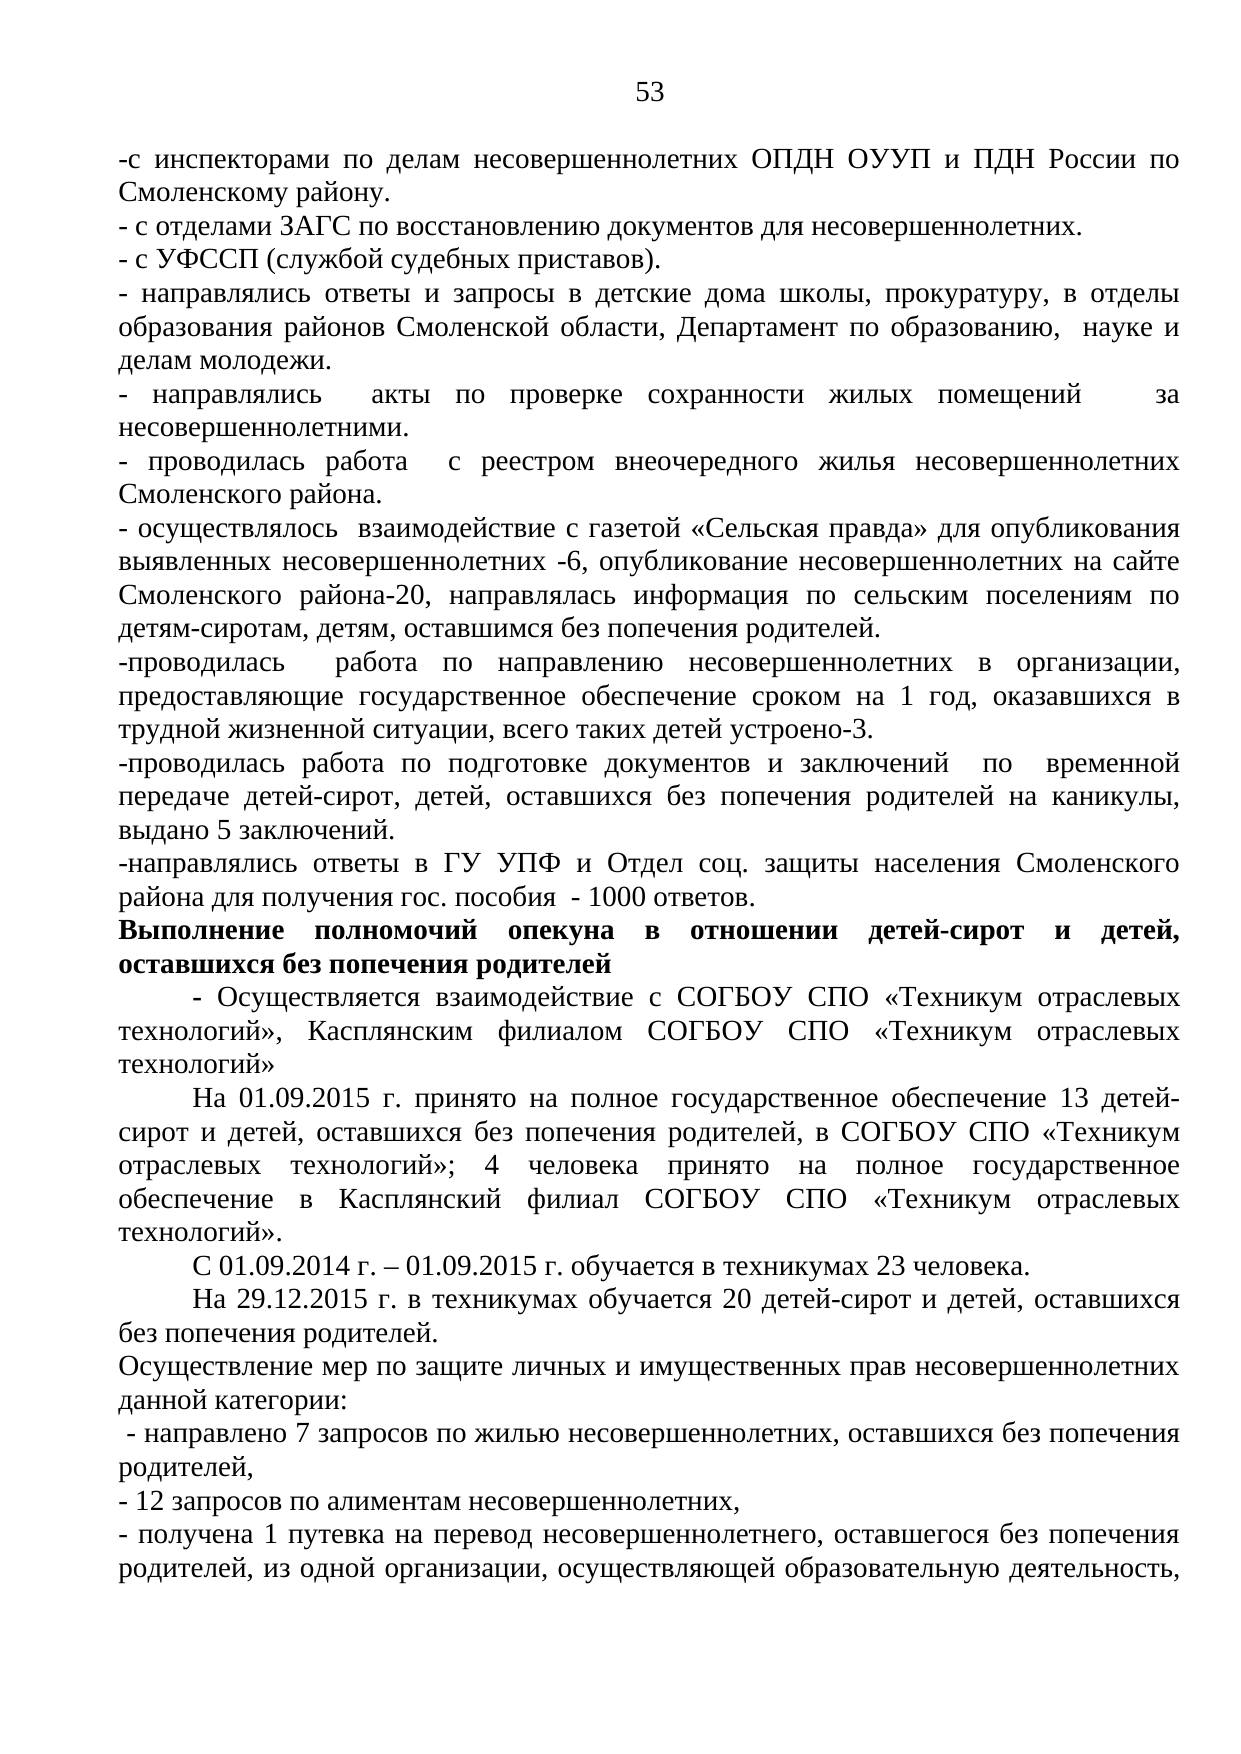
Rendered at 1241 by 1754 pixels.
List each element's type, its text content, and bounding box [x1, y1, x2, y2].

text - направлялись акты по проверке сохранности жилых помещений за несовершеннолетними. [118, 376, 1181, 443]
text На 29.12.2015 г. в техникумах обучается 20 детей-сирот и детей, оставшихся без попечения родителей. [118, 1281, 1181, 1348]
text - 12 запросов по алиментам несовершеннолетних, [118, 1483, 1181, 1516]
text Осуществление мер по защите личных и имущественных прав несовершеннолетних данной категории: [118, 1348, 1181, 1416]
text -проводилась работа по направлению несовершеннолетних в организации, предоставляющие государственное обеспечение сроком на 1 год, оказавшихся в трудной жизненной ситуации, всего таких детей устроено-3. [118, 644, 1181, 745]
text Выполнение полномочий опекуна в отношении детей-сирот и детей, оставшихся без попечения родителей [118, 912, 1181, 979]
text - направлялись ответы и запросы в детские дома школы, прокуратуру, в отделы образования районов Смоленской области, Департамент по образованию, науке и делам молодежи. [118, 275, 1181, 376]
text - осуществлялось взаимодействие с газетой «Сельская правда» для опубликования выявленных несовершеннолетних -6, опубликование несовершеннолетних на сайте Смоленского района-20, направлялась информация по сельским поселениям по детям-сиротам, детям, оставшимся без попечения родителей. [118, 510, 1181, 644]
text - направлено 7 запросов по жилью несовершеннолетних, оставшихся без попечения родителей, [118, 1416, 1181, 1483]
text -проводилась работа по подготовке документов и заключений по временной передаче детей-сирот, детей, оставшихся без попечения родителей на каникулы, выдано 5 заключений. [118, 745, 1181, 845]
text - с УФССП (службой судебных приставов). [118, 242, 1181, 275]
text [118, 1516, 1181, 1583]
text -с инспекторами по делам несовершеннолетних ОПДН ОУУП и ПДН России по Смоленскому району. [118, 141, 1181, 208]
text -направлялись ответы в ГУ УПФ и Отдел соц. защиты населения Смоленского района для получения гос. пособия - 1000 ответов. [118, 845, 1181, 912]
text - с отделами ЗАГС по восстановлению документов для несовершеннолетних. [118, 208, 1181, 242]
text С 01.09.2014 г. – 01.09.2015 г. обучается в техникумах 23 человека. [118, 1248, 1181, 1281]
text На 01.09.2015 г. принято на полное государственное обеспечение 13 детей-сирот и детей, оставшихся без попечения родителей, в СОГБОУ СПО «Техникум отраслевых технологий»; 4 человека принято на полное государственное обеспечение в Касплянский филиал СОГБОУ СПО «Техникум отраслевых технологий». [118, 1080, 1181, 1248]
text - Осуществляется взаимодействие с СОГБОУ СПО «Техникум отраслевых технологий», Касплянским филиалом СОГБОУ СПО «Техникум отраслевых технологий» [118, 979, 1181, 1080]
text - проводилась работа с реестром внеочередного жилья несовершеннолетних Смоленского района. [118, 443, 1181, 510]
